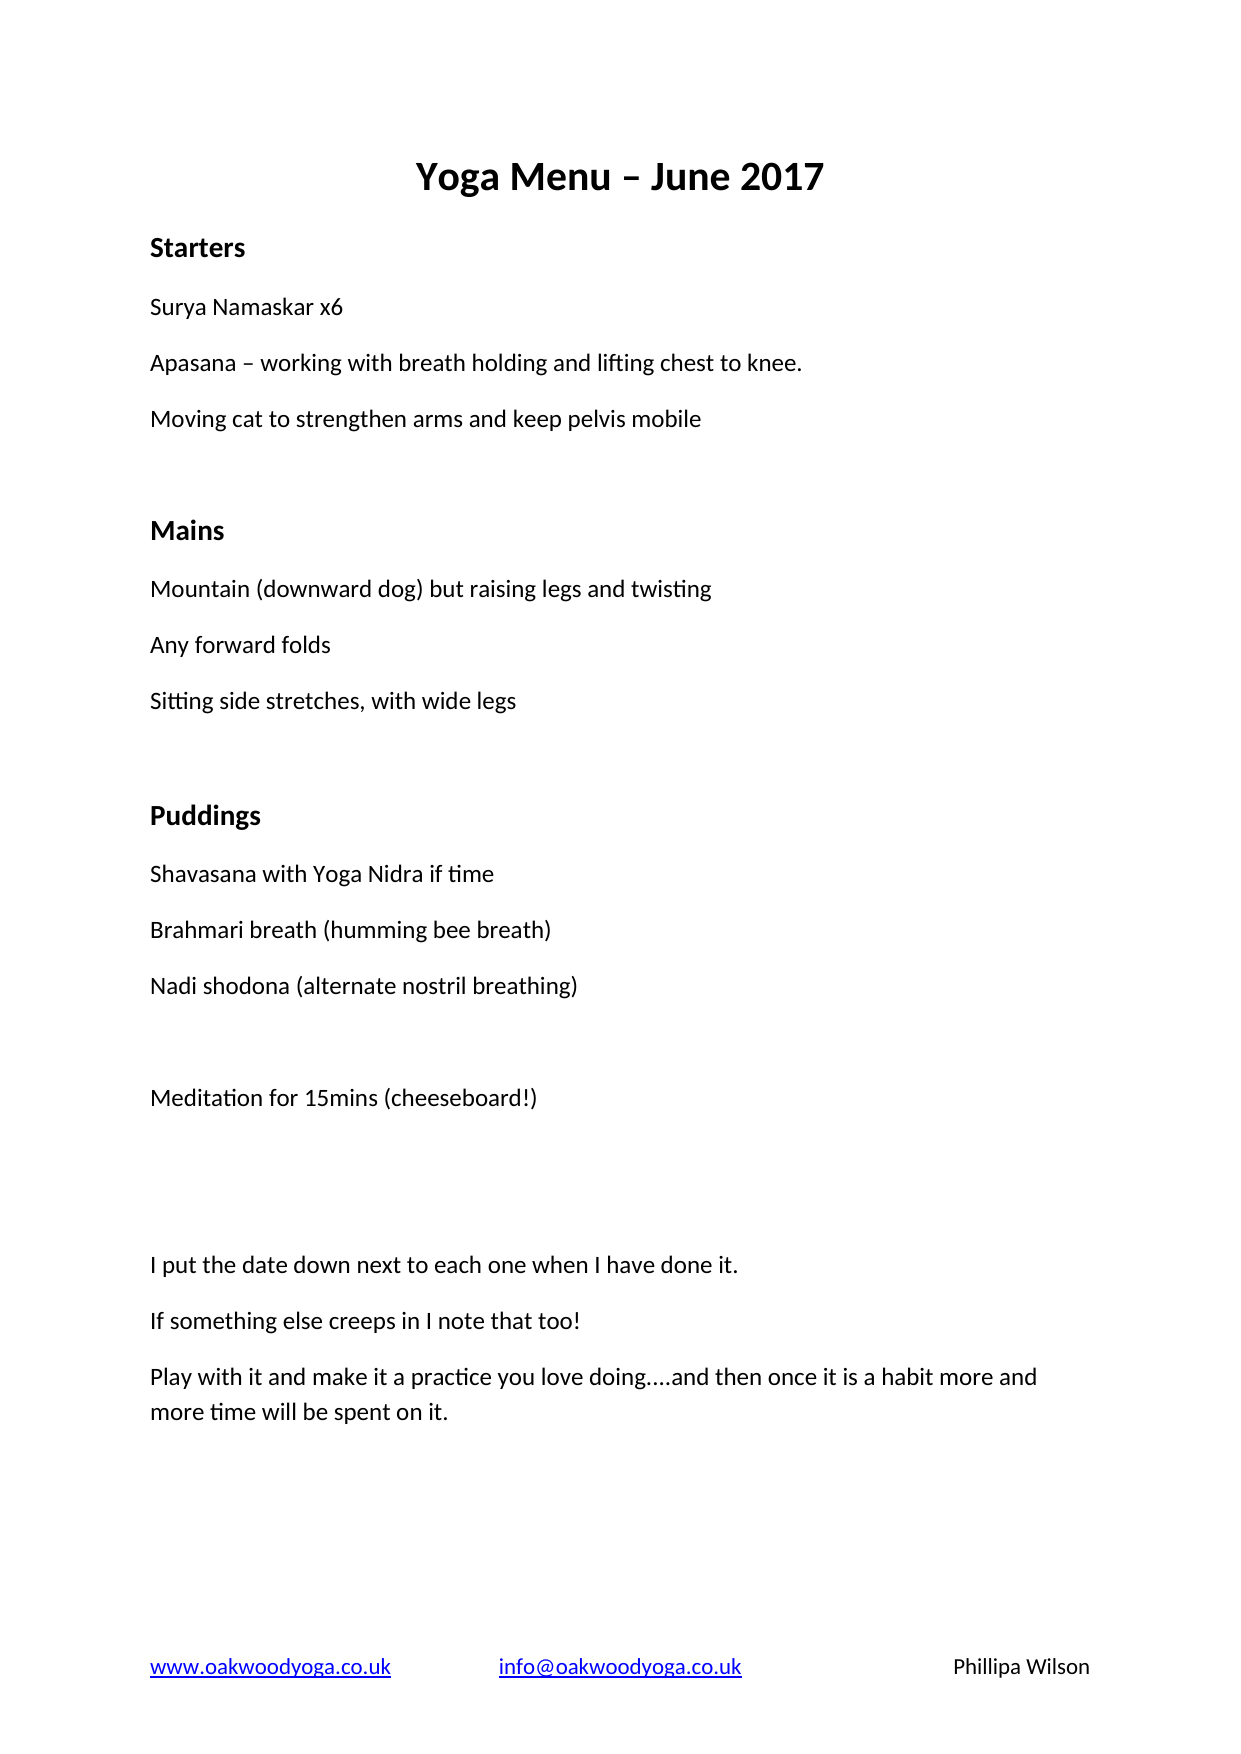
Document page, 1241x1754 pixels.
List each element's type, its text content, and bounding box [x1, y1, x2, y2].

text If something else creeps in I note that too! [150, 1305, 1090, 1336]
text Meditation for 15mins (cheeseboard!) [150, 1082, 1090, 1112]
text Sitting side stretches, with wide legs [150, 685, 1090, 716]
text Starters [150, 229, 1090, 265]
text Surya Namaskar x6 [150, 291, 1090, 322]
text Mains [150, 512, 1090, 547]
text I put the date down next to each one when I have done it. [150, 1249, 1090, 1280]
text Brahmari breath (humming bee breath) [150, 914, 1090, 945]
text Play with it and make it a practice you love doing....and then once it is a habit more and more time will be spent on it. [150, 1361, 1090, 1426]
text Puddings [150, 797, 1090, 832]
text Mountain (downward dog) but raising legs and twisting [150, 573, 1090, 604]
text Apasana – working with breath holding and lifting chest to knee. [150, 347, 1090, 377]
text Moving cat to strengthen arms and keep pelvis mobile [150, 403, 1090, 433]
text Yoga Menu – June 2017 [150, 150, 1090, 201]
text Shavasana with Yoga Nidra if time [150, 858, 1090, 889]
text Any forward folds [150, 629, 1090, 660]
text Nadi shodona (alternate nostril breathing) [150, 970, 1090, 1001]
